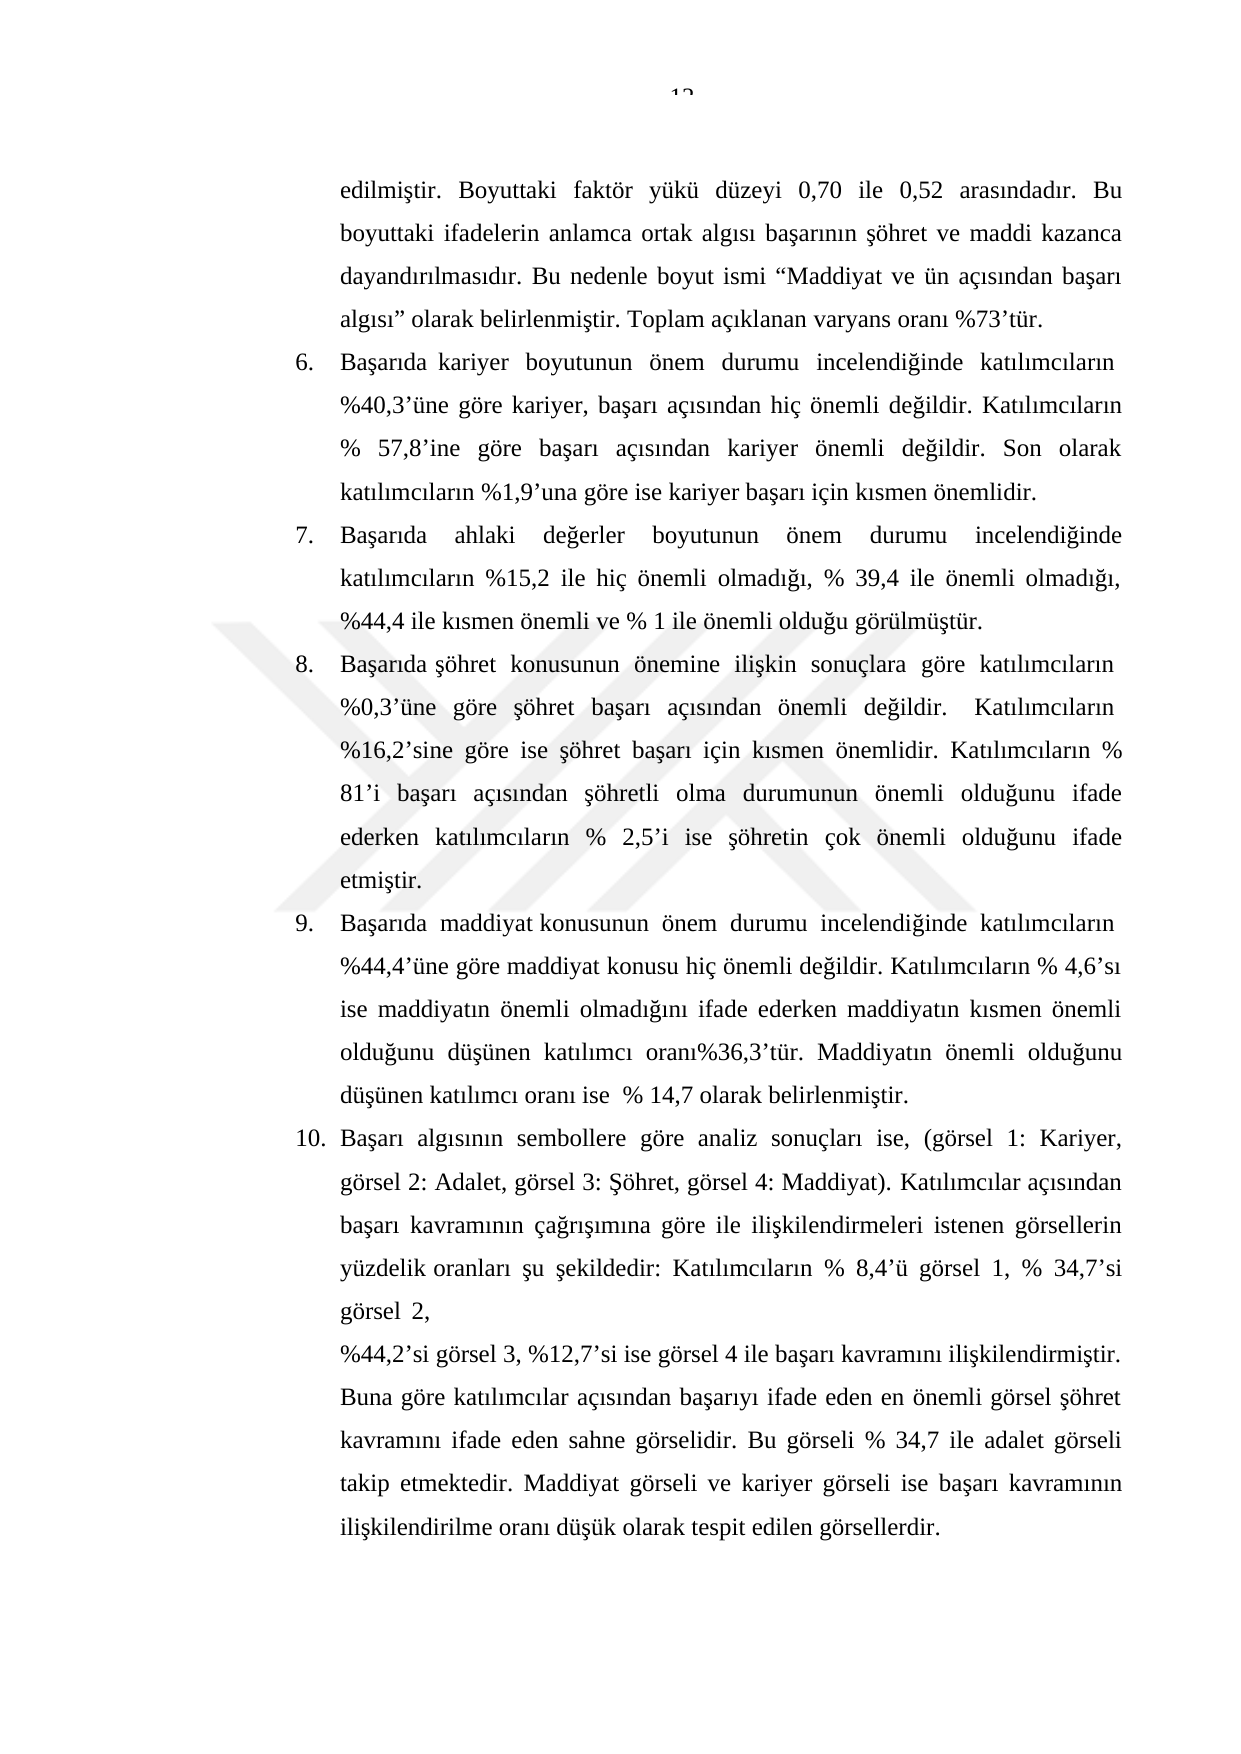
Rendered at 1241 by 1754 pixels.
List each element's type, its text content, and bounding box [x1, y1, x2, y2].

picture [210, 616, 980, 919]
text %44,4’üne göre maddiyat konusu hiç önemli değildir. Katılımcıların % 4,6’sı ise maddiyatın önemli olmadığını ifade ederken maddiyatın kısmen önemli olduğunu düşünen katılımcı oranı%36,3’tür. Maddiyatın önemli olduğunu düşünen katılımcı oranı ise % 14,7 olarak belirlenmiştir. [340, 951, 1122, 1109]
text %40,3’üne göre kariyer, başarı açısından hiç önemli değildir. Katılımcıların % 57,8’ine göre başarı açısından kariyer önemli değildir. Son olarak katılımcıların %1,9’una göre ise kariyer başarı için kısmen önemlidir. [340, 390, 1122, 505]
text %44,4 ile kısmen önemli ve % 1 ile önemli olduğu görülmüştür. [340, 606, 1163, 635]
text %44,2’si görsel 3, %12,7’si ise görsel 4 ile başarı kavramını ilişkilendirmiştir. Buna göre katılımcılar açısından başarıyı ifade eden en önemli görsel şöhret kavramını ifade eden sahne görselidir. Bu görseli % 34,7 ile adalet görseli takip etmektedir. Maddiyat görseli ve kariyer görseli ise başarı kavramının ilişkilendirilme oranı düşük olarak tespit edilen görsellerdir. [340, 1339, 1122, 1540]
list Başarıda ahlaki değerler boyutunun önem durumu incelendiğinde katılımcıların %15,2 ile hiç önemli olmadığı, % 39,4 ile önemli olmadığı, [295, 520, 1122, 592]
list Başarıda şöhret konusunun önemine ilişkin sonuçlara göre katılımcıların [295, 649, 1163, 678]
text %16,2’sine göre ise şöhret başarı için kısmen önemlidir. Katılımcıların % 81’i başarı açısından şöhretli olma durumunun önemli olduğunu ifade ederken katılımcıların % 2,5’i ise şöhretin çok önemli olduğunu ifade etmiştir. [340, 735, 1122, 893]
list Başarıda maddiyat konusunun önem durumu incelendiğinde katılımcıların [295, 908, 1163, 937]
list Başarıda kariyer boyutunun önem durumu incelendiğinde katılımcıların [295, 347, 1163, 376]
text edilmiştir. Boyuttaki faktör yükü düzeyi 0,70 ile 0,52 arasındadır. Bu boyuttaki ifadelerin anlamca ortak algısı başarının şöhret ve maddi kazanca dayandırılmasıdır. Bu nedenle boyut ismi “Maddiyat ve ün açısından başarı algısı” olarak belirlenmiştir. Toplam açıklanan varyans oranı %73’tür. [340, 175, 1122, 333]
text %0,3’üne göre şöhret başarı açısından önemli değildir. Katılımcıların [340, 692, 1163, 721]
list Başarı algısının sembollere göre analiz sonuçları ise, (görsel 1: Kariyer, görsel 2: Adalet, görsel 3: Şöhret, görsel 4: Maddiyat). Katılımcılar açısından başarı kavramının çağrışımına göre ile ilişkilendirmeleri istenen görsellerin yüzdelik oranları şu şekildedir: Katılımcıların % 8,4’ü görsel 1, % 34,7’si görsel 2, [295, 1123, 1122, 1325]
